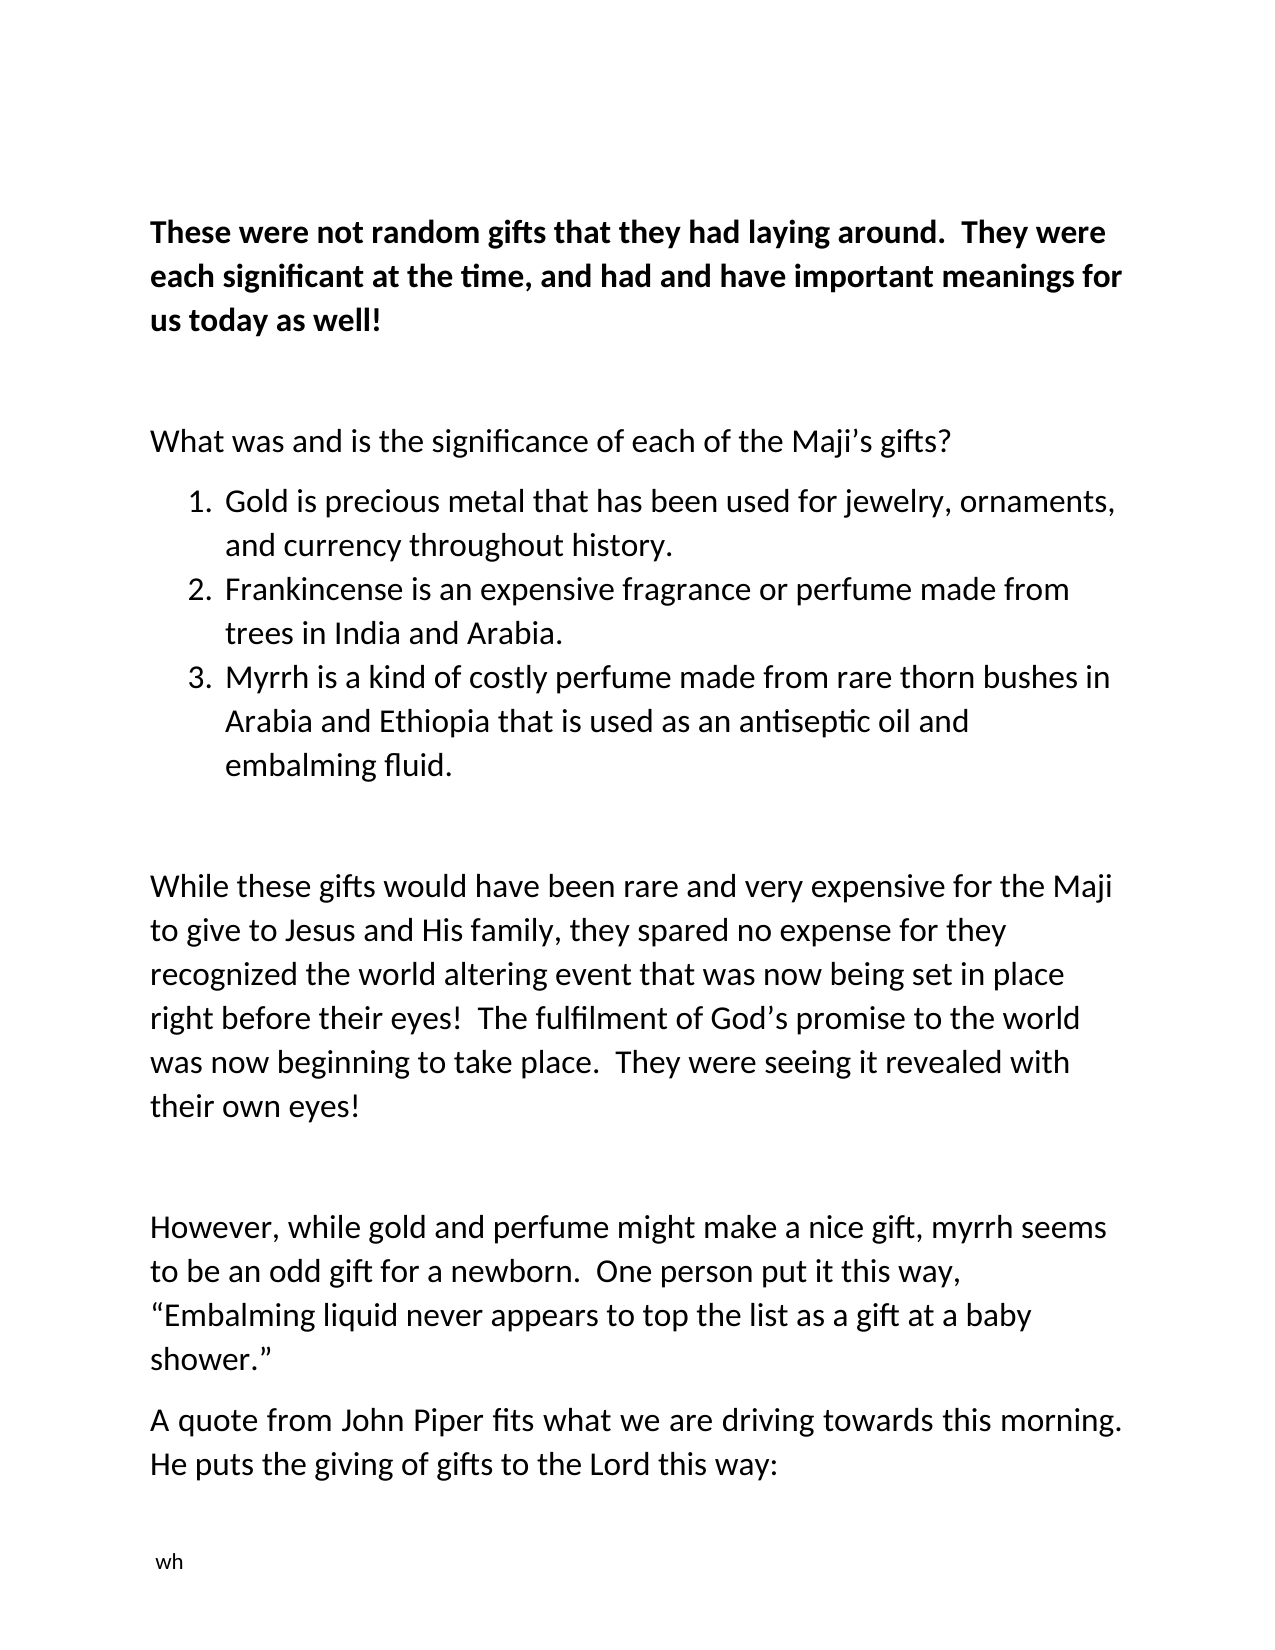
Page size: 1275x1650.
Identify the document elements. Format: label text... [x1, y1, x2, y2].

text A quote from John Piper fits what we are driving towards this morning. He puts the giving of gifts to the Lord this way: [150, 1399, 1125, 1484]
text These were not random gifts that they had laying around. They were each significant at the time, and had and have important meanings for us today as well! [150, 211, 1125, 339]
text What was and is the significance of each of the Maji’s gifts? [150, 420, 1125, 461]
list Myrrh is a kind of costly perfume made from rare thorn bushes in Arabia and Ethiopia that is used as an antiseptic oil and embalming fluid. [187, 656, 1125, 785]
list Frankincense is an expensive fragrance or perfume made from trees in India and Arabia. [187, 568, 1125, 653]
list Gold is precious metal that has been used for jewelry, ornaments, and currency throughout history. [187, 480, 1125, 565]
text While these gifts would have been rare and very expensive for the Maji to give to Jesus and His family, they spared no expense for they recognized the world altering event that was now being set in place right before their eyes! The fulfilment of God’s promise to the world was now beginning to take place. They were seeing it revealed with their own eyes! [150, 865, 1125, 1126]
text However, while gold and perfume might make a nice gift, myrrh seems to be an odd gift for a newborn. One person put it this way, “Embalming liquid never appears to top the list as a gift at a baby shower.” [150, 1206, 1125, 1379]
